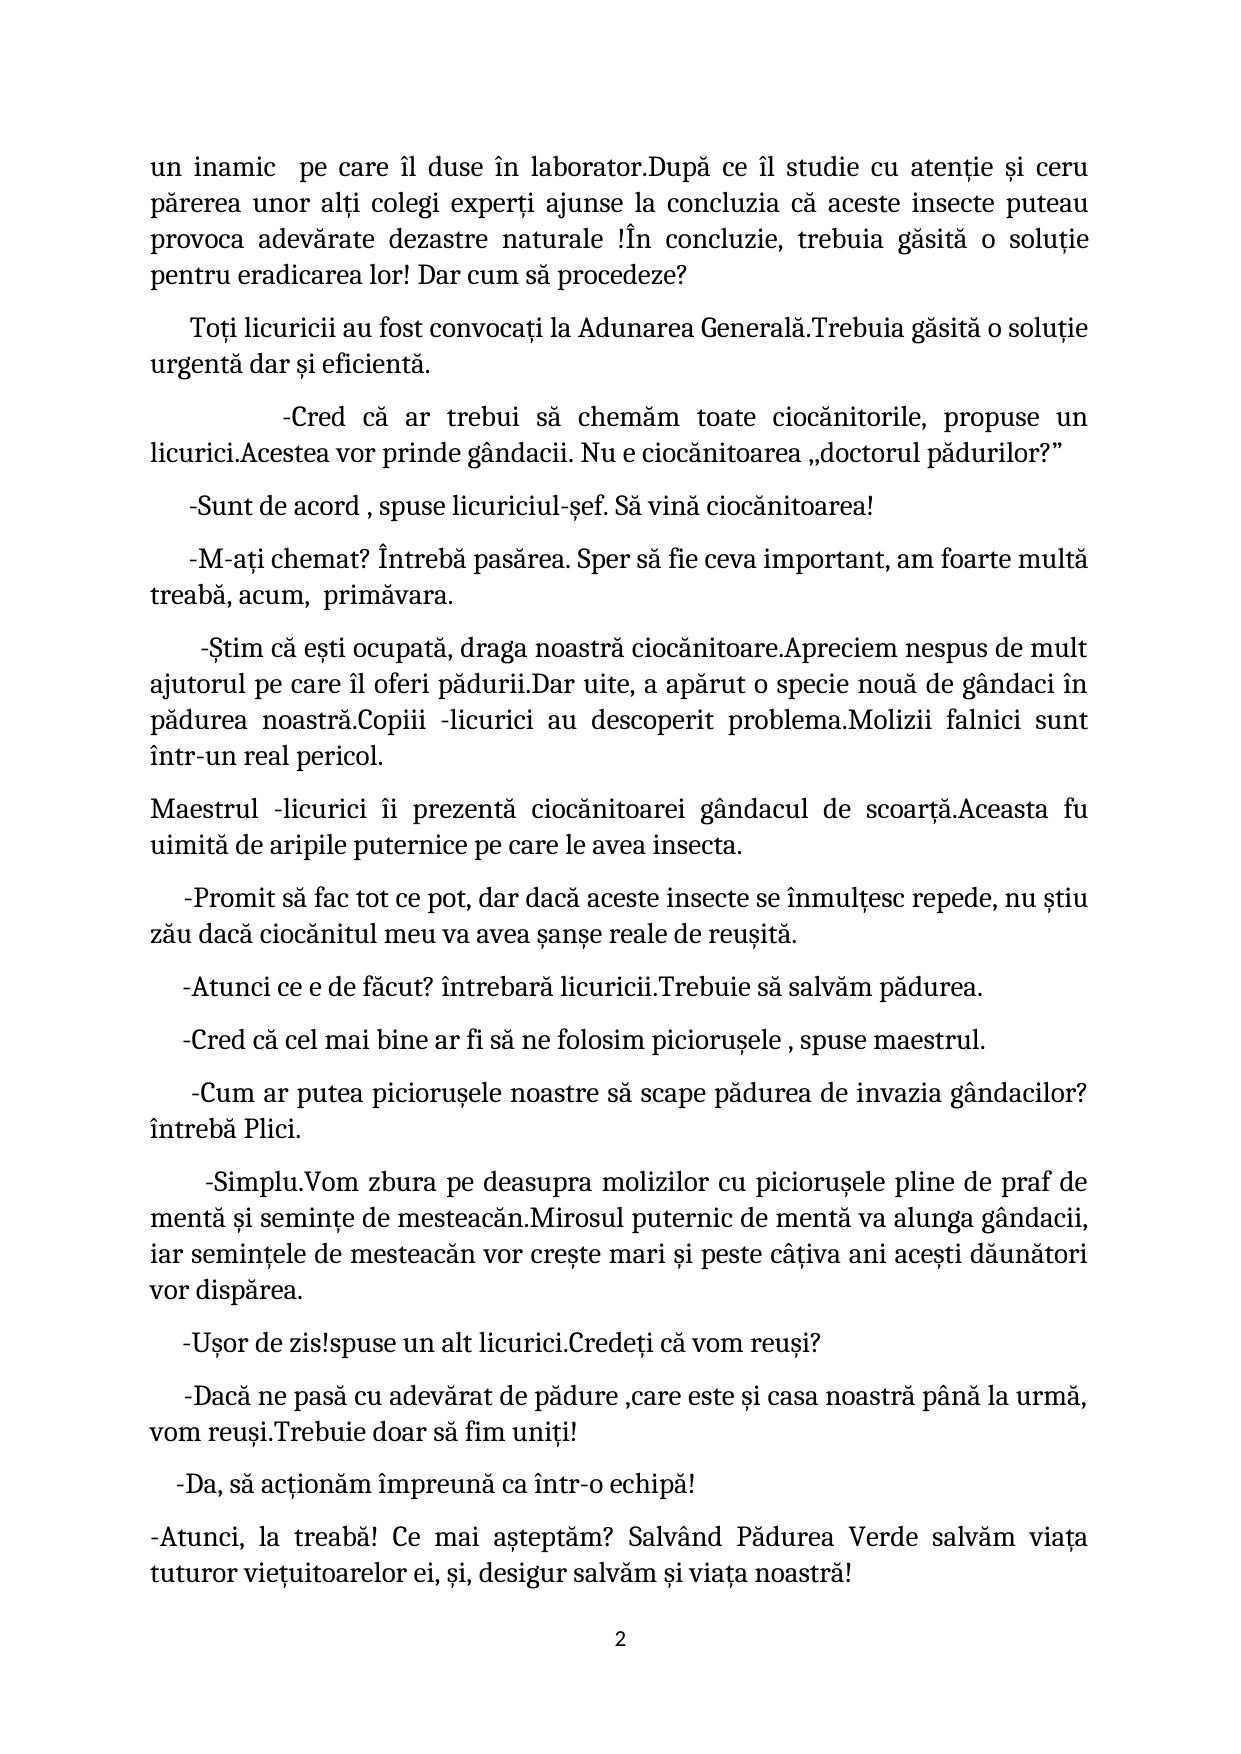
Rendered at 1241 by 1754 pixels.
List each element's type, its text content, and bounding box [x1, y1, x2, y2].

text -Cred că ar trebui să chemăm toate ciocănitorile, propuse un licurici.Acestea vor prinde gândacii. Nu e ciocănitoarea ,,doctorul pădurilor?” [150, 400, 1090, 470]
text Toți licuricii au fost convocați la Adunarea Generală.Trebuia găsită o soluție urgentă dar și eficientă. [150, 311, 1090, 381]
text -Atunci, la treabă! Ce mai așteptăm? Salvând Pădurea Verde salvăm viața tuturor viețuitoarelor ei, și, desigur salvăm și viața noastră! [150, 1521, 1090, 1590]
text -Cum ar putea piciorușele noastre să scape pădurea de invazia gândacilor?întrebă Plici. [150, 1076, 1090, 1145]
text -Promit să fac tot ce pot, dar dacă aceste insecte se înmulțesc repede, nu știu zău dacă ciocănitul meu va avea șanșe reale de reușită. [150, 881, 1090, 951]
text -M-ați chemat? Întrebă pasărea. Sper să fie ceva important, am foarte multă treabă, acum, primăvara. [150, 542, 1090, 612]
text -Atunci ce e de făcut? întrebară licuricii.Trebuie să salvăm pădurea. [150, 970, 1090, 1004]
text Maestrul -licurici îi prezentă ciocănitoarei gândacul de scoarță.Aceasta fu uimită de aripile puternice pe care le avea insecta. [150, 792, 1090, 862]
text -Ușor de zis!spuse un alt licurici.Credeți că vom reuși? [150, 1326, 1090, 1359]
text -Dacă ne pasă cu adevărat de pădure ,care este și casa noastră până la urmă, vom reuși.Trebuie doar să fim uniți! [150, 1379, 1090, 1448]
text -Sunt de acord , spuse licuriciul-șef. Să vină ciocănitoarea! [150, 489, 1090, 523]
text -Știm că ești ocupată, draga noastră ciocănitoare.Apreciem nespus de mult ajutorul pe care îl oferi pădurii.Dar uite, a apărut o specie nouă de gândaci în pădurea noastră.Copiii -licurici au descoperit problema.Molizii falnici sunt într-un real pericol. [150, 631, 1090, 773]
text -Simplu.Vom zbura pe deasupra molizilor cu piciorușele pline de praf de mentă și semințe de mesteacăn.Mirosul puternic de mentă va alunga gândacii, iar semințele de mesteacăn vor crește mari și peste câțiva ani acești dăunători vor dispărea. [150, 1165, 1090, 1307]
text -Da, să acționăm împreună ca într-o echipă! [150, 1468, 1090, 1501]
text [150, 150, 1090, 292]
text -Cred că cel mai bine ar fi să ne folosim piciorușele , spuse maestrul. [150, 1023, 1090, 1056]
